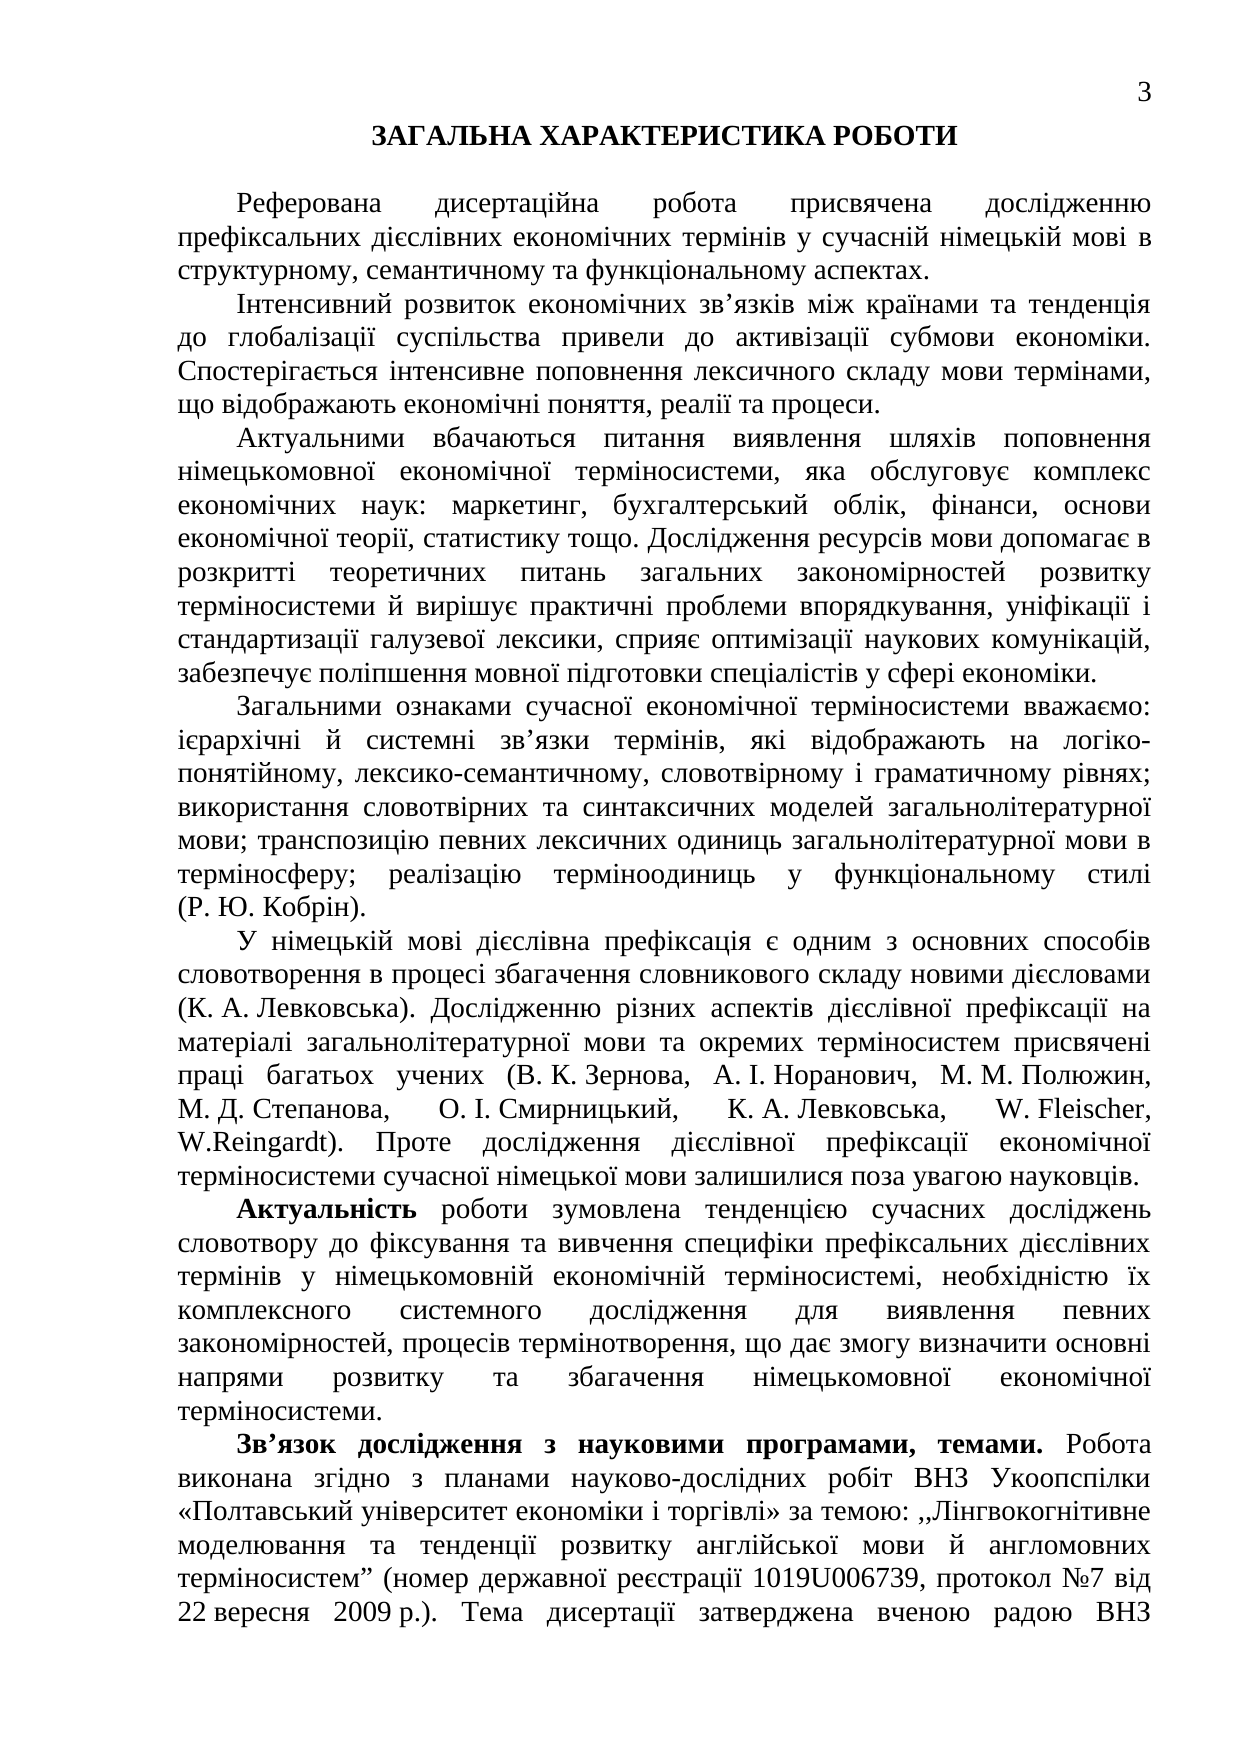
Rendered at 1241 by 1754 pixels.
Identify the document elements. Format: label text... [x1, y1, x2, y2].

text У німецькій мові дієслівна префіксація є одним з основних способів словотворення в процесі збагачення словникового складу новими дієсловами (К. А. Левковська). Дослідженню різних аспектів дієслівної префіксації на матеріалі загальнолітературної мови та окремих терміносистем присвячені праці багатьох учених (В. К. Зернова, А. І. Норанович, М. М. Полюжин, М. Д. Степанова, О. І. Смирницький, К. А. Левковська, W. Fleischer, W.Reingardt). Проте дослідження дієслівної префіксації економічної терміносистеми сучасної німецької мови залишилися поза увагою науковців. [177, 923, 1152, 1191]
text Інтенсивний розвиток економічних зв’язків між країнами та тенденція до глобалізації суспільства привели до активізації субмови економіки. Спостерігається інтенсивне поповнення лексичного складу мови термінами, що відображають економічні поняття, реалії та процеси. [177, 286, 1152, 420]
text ЗАГАЛЬНА ХАРАКТЕРИСТИКА РОБОТИ [177, 118, 1152, 152]
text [177, 1426, 1152, 1627]
text Реферована дисертаційна робота присвячена дослідженню префіксальних дієслівних економічних термінів у сучасній німецькій мові в структурному, семантичному та функціональному аспектах. [177, 185, 1152, 286]
text Загальними ознаками сучасної економічної терміносистеми вважаємо: ієрархічні й системні зв’язки термінів, які відображають на логіко-понятійному, лексико-семантичному, словотвірному і граматичному рівнях; використання словотвірних та синтаксичних моделей загальнолітературної мови; транспозицію певних лексичних одиниць загальнолітературної мови в терміносферу; реалізацію терміноодиниць у функціональному стилі (Р. Ю. Кобрін). [177, 688, 1152, 923]
text Актуальними вбачаються питання виявлення шляхів поповнення німецькомовної економічної терміносистеми, яка обслуговує комплекс економічних наук: маркетинг, бухгалтерський облік, фінанси, основи економічної теорії, статистику тощо. Дослідження ресурсів мови допомагає в розкритті теоретичних питань загальних закономірностей розвитку терміносистеми й вирішує практичні проблеми впорядкування, уніфікації і стандартизації галузевої лексики, сприяє оптимізації наукових комунікацій, забезпечує поліпшення мовної підготовки спеціалістів у сфері економіки. [177, 420, 1152, 688]
text Актуальність роботи зумовлена тенденцією сучасних досліджень словотвору до фіксування та вивчення специфіки префіксальних дієслівних термінів у німецькомовній економічній терміносистемі, необхідністю їх комплексного системного дослідження для виявлення певних закономірностей, процесів термінотворення, що дає змогу визначити основні напрями розвитку та збагачення німецькомовної економічної терміносистеми. [177, 1191, 1152, 1426]
